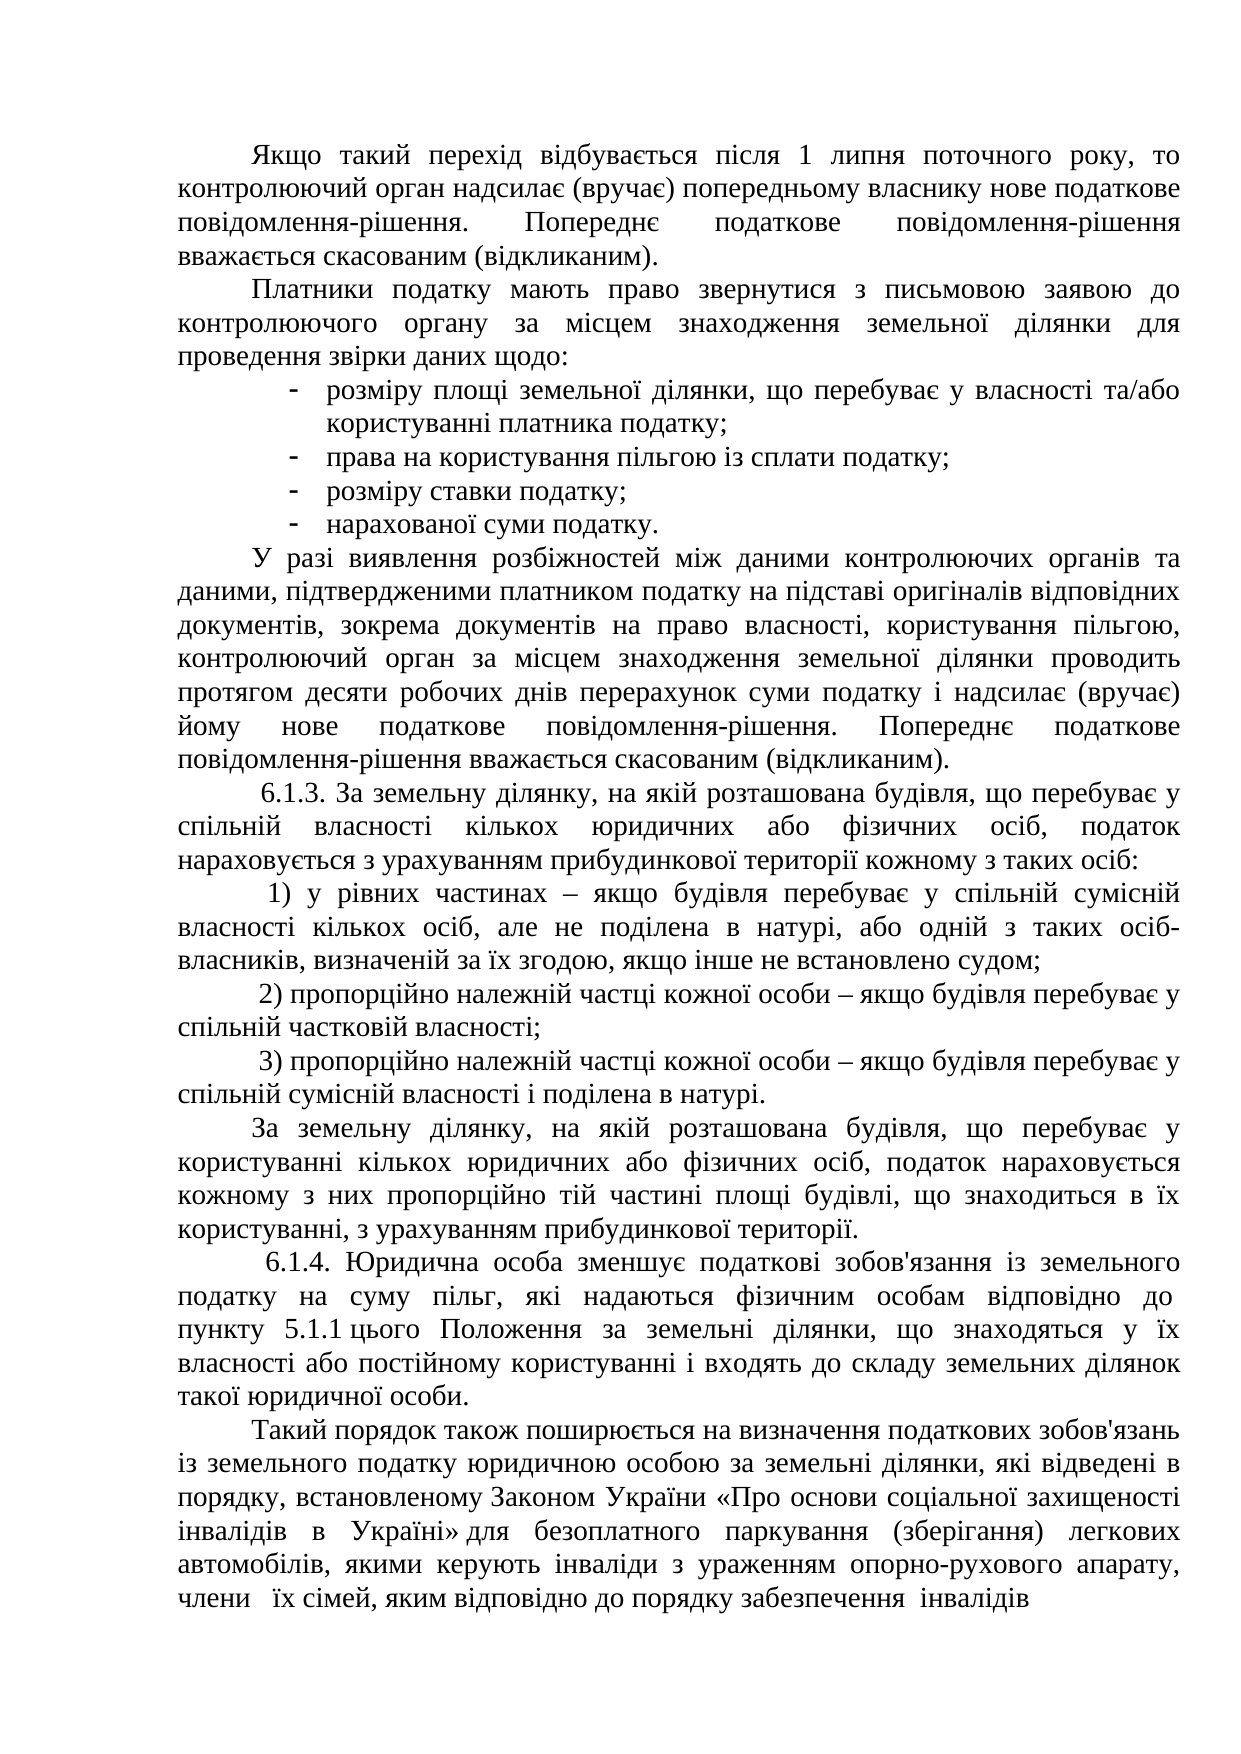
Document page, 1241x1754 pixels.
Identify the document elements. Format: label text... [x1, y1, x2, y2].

list нарахованої суми податку. [288, 506, 1181, 540]
text 1) у рівних частинах – якщо будівля перебуває у спільній сумісній власності кількох осіб, але не поділена в натурі, або одній з таких осіб-власників, визначеній за їх згодою, якщо інше не встановлено судом; [177, 875, 1181, 976]
list розміру площі земельної ділянки, що перебуває у власності та/або користуванні платника податку; [288, 372, 1181, 439]
text У разі виявлення розбіжностей між даними контролюючих органів та даними, підтвердженими платником податку на підставі оригіналів відповідних документів, зокрема документів на право власності, користування пільгою, контролюючий орган за місцем знаходження земельної ділянки проводить протягом десяти робочих днів перерахунок суми податку і надсилає (вручає) йому нове податкове повідомлення-рішення. Попереднє податкове повідомлення-рішення вважається скасованим (відкликаним). [177, 540, 1181, 775]
text Якщо такий перехід відбувається після 1 липня поточного року, то контролюючий орган надсилає (вручає) попередньому власнику нове податкове повідомлення-рішення. Попереднє податкове повідомлення-рішення вважається скасованим (відкликаним). [177, 137, 1181, 271]
text За земельну ділянку, на якій розташована будівля, що перебуває у користуванні кількох юридичних або фізичних осіб, податок нараховується кожному з них пропорційно тій частині площі будівлі, що знаходиться в їх користуванні, з урахуванням прибудинкової території. [177, 1110, 1181, 1244]
list права на користування пільгою із сплати податку; [288, 439, 1181, 473]
list розміру ставки податку; [288, 473, 1181, 506]
text 6.1.3. За земельну ділянку, на якій розташована будівля, що перебуває у спільній власності кількох юридичних або фізичних осіб, податок нараховується з урахуванням прибудинкової території кожному з таких осіб: [177, 775, 1181, 875]
text Такий порядок також поширюється на визначення податкових зобов'язань із земельного податку юридичною особою за земельні ділянки, які відведені в порядку, встановленому Законом України «Про основи соціальної захищеності інвалідів в Україні» для безоплатного паркування (зберігання) легкових автомобілів, якими керують інваліди з ураженням опорно-рухового апарату, члени їх сімей, яким відповідно до порядку забезпечення інвалідів [177, 1412, 1181, 1613]
text 3) пропорційно належній частці кожної особи – якщо будівля перебуває у спільній сумісній власності і поділена в натурі. [177, 1043, 1181, 1110]
text 6.1.4. Юридична особа зменшує податкові зобов'язання із земельного податку на суму пільг, які надаються фізичним особам відповідно до пункту 5.1.1 цього Положення за земельні ділянки, що знаходяться у їх власності або постійному користуванні і входять до складу земельних ділянок такої юридичної особи. [177, 1244, 1181, 1412]
text Платники податку мають право звернутися з письмовою заявою до контролюючого органу за місцем знаходження земельної ділянки для проведення звірки даних щодо: [177, 271, 1181, 372]
text 2) пропорційно належній частці кожної особи – якщо будівля перебуває у спільній частковій власності; [177, 976, 1181, 1043]
